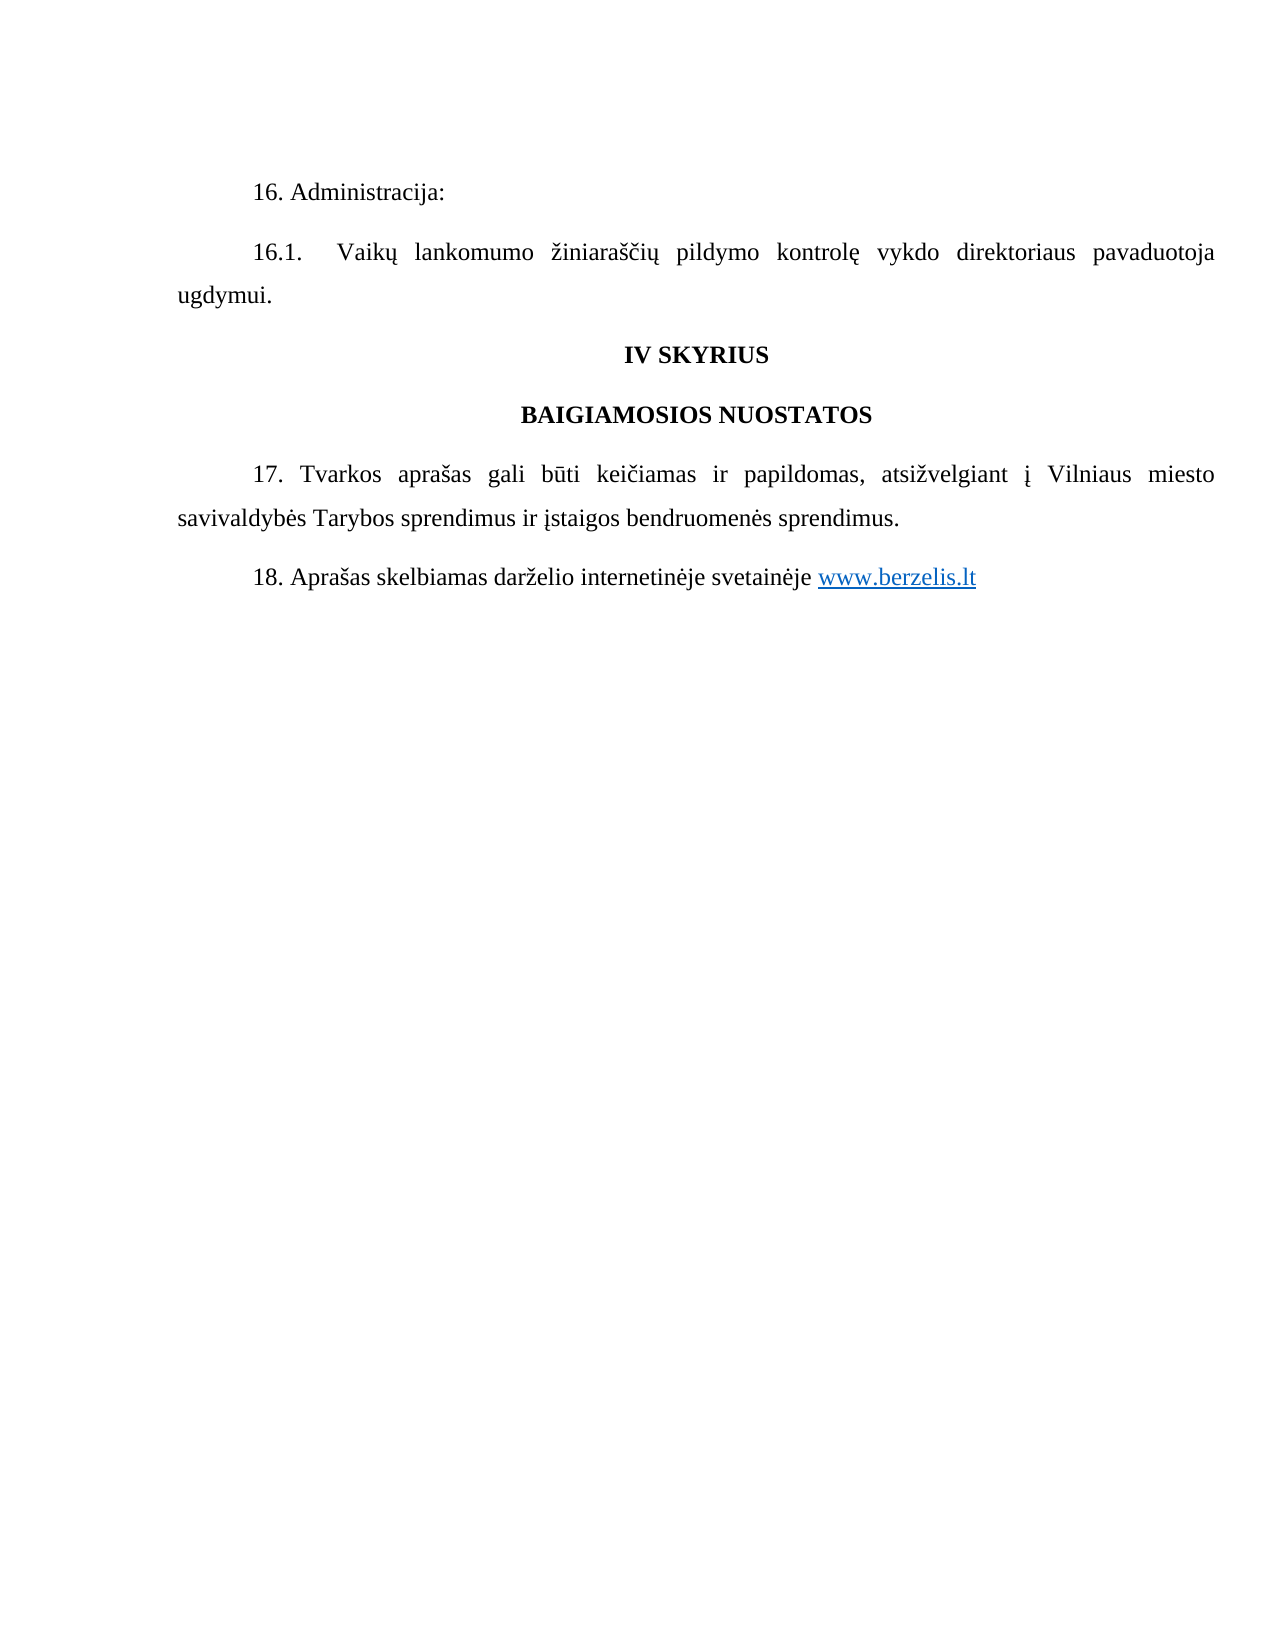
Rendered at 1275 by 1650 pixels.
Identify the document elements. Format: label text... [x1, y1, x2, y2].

text BAIGIAMOSIOS NUOSTATOS [177, 400, 1216, 428]
text IV SKYRIUS [177, 340, 1216, 369]
text 16. Administracija: [177, 177, 1216, 206]
text 17. Tvarkos aprašas gali būti keičiamas ir papildomas, atsižvelgiant į Vilniaus miesto savivaldybės Tarybos sprendimus ir įstaigos bendruomenės sprendimus. [177, 459, 1216, 531]
text 16.1. Vaikų lankomumo žiniaraščių pildymo kontrolę vykdo direktoriaus pavaduotoja ugdymui. [177, 237, 1216, 309]
text 18. Aprašas skelbiamas darželio internetinėje svetainėje www.berzelis.lt [177, 562, 1216, 591]
